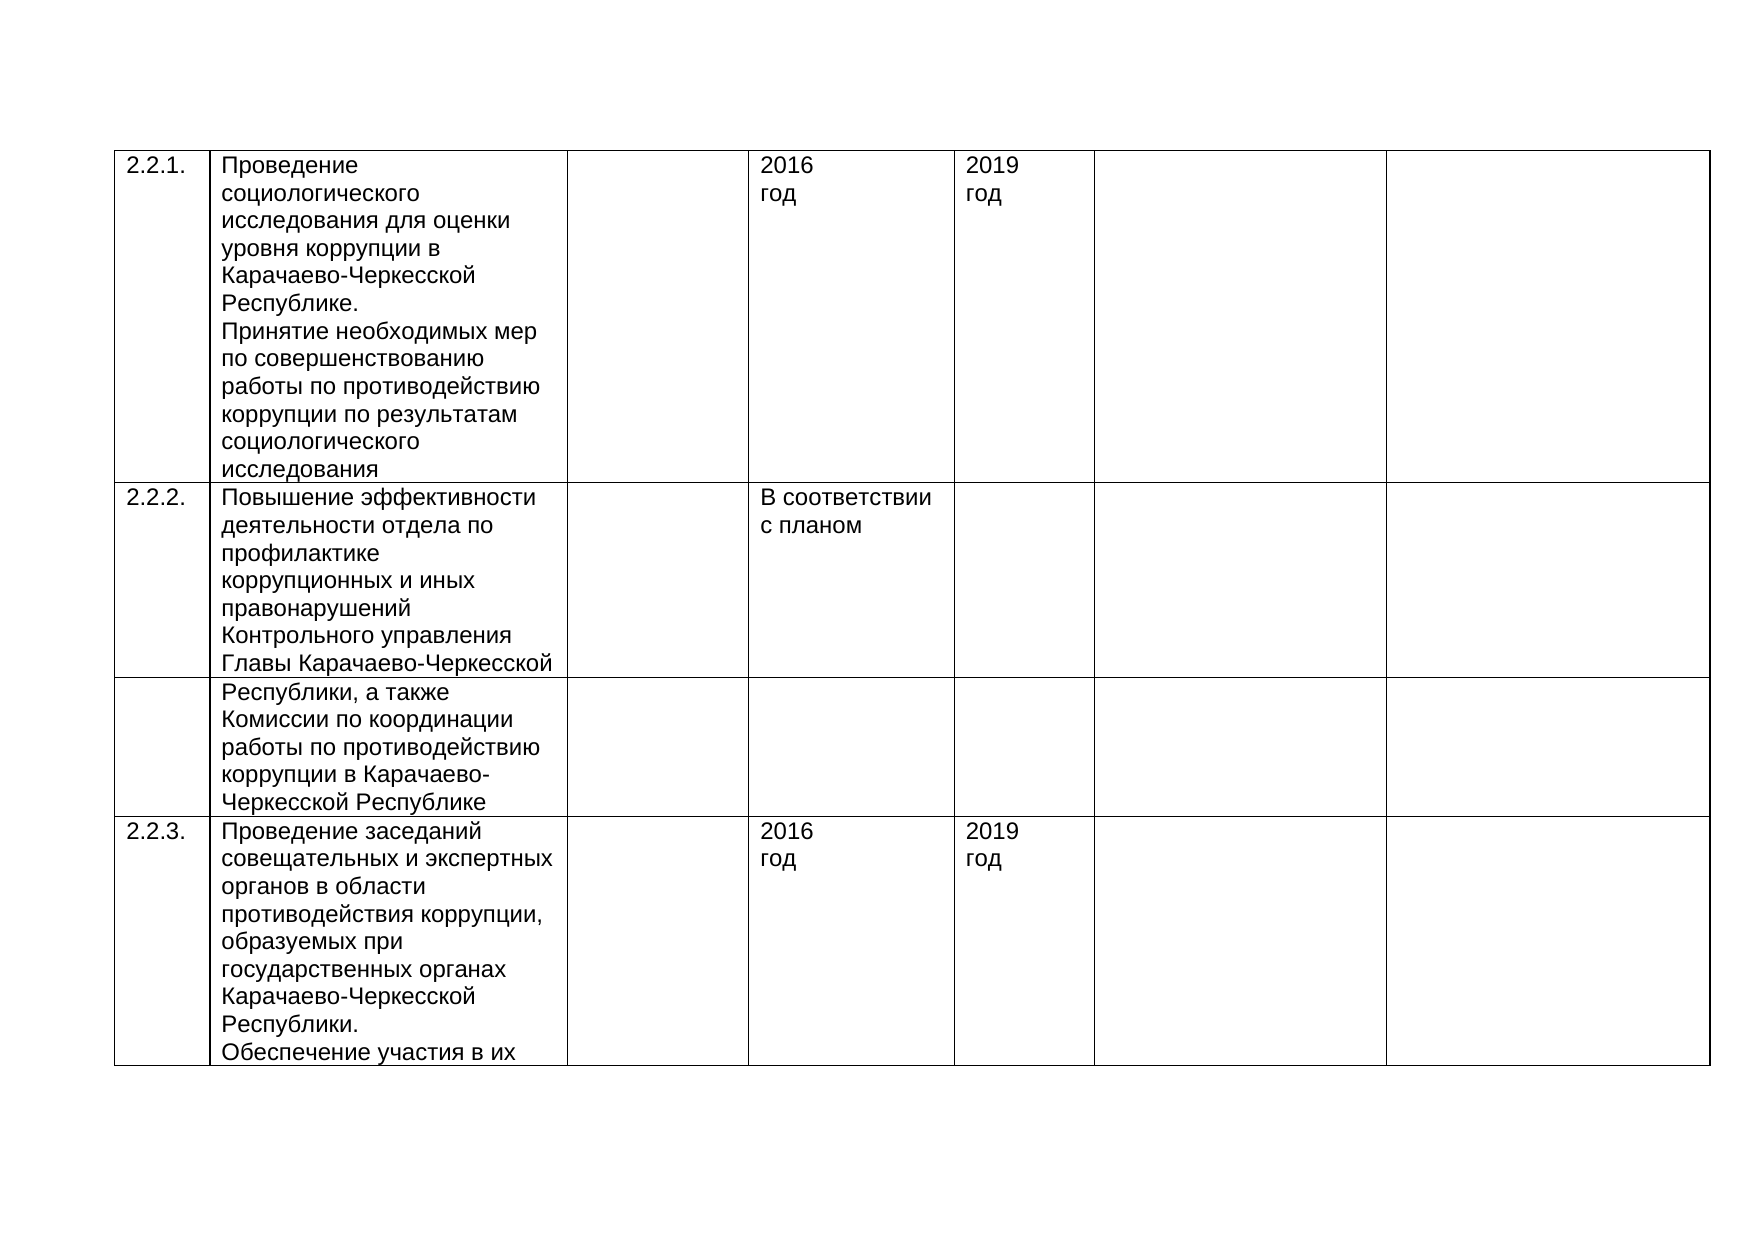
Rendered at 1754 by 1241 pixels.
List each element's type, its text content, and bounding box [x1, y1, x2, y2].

table_cell 2.2.2. [115, 483, 209, 677]
table_cell [955, 483, 1094, 677]
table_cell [211, 817, 567, 1065]
table_cell [955, 678, 1094, 816]
table_cell [1095, 483, 1386, 677]
table_cell [568, 678, 748, 816]
table_cell [1387, 151, 1709, 482]
table_cell [115, 678, 209, 816]
table_cell Республики, а также Комиссии по координации работы по противодействию коррупции в Карачаево-Черкесской Республике [211, 678, 567, 816]
table_cell [1095, 817, 1386, 1065]
table_cell [1095, 678, 1386, 816]
table_cell [568, 817, 748, 1065]
table_cell В соответствии с планом [749, 483, 954, 677]
table_cell 2019 год [955, 151, 1094, 482]
table_cell 2019 год [955, 817, 1094, 1065]
table_cell [1387, 678, 1709, 816]
table_cell 2016 год [749, 817, 954, 1065]
table_cell 2.2.3. [115, 817, 209, 1065]
table_cell 2016 год [749, 151, 954, 482]
table_cell Повышение эффективности деятельности отдела по профилактике коррупционных и иных правонарушений Контрольного управления Главы Карачаево-Черкесской [211, 483, 567, 677]
table_cell [749, 678, 954, 816]
table_cell [1095, 151, 1386, 482]
table_cell [1387, 817, 1709, 1065]
table_cell [568, 151, 748, 482]
table_cell [568, 483, 748, 677]
table_cell [1387, 483, 1709, 677]
table_cell Проведение социологического исследования для оценки уровня коррупции в Карачаево-Черкесской Республике. Принятие необходимых мер по совершенствованию работы по противодействию коррупции по результатам социологического исследования [211, 151, 567, 482]
table_cell 2.2.1. [115, 151, 209, 482]
